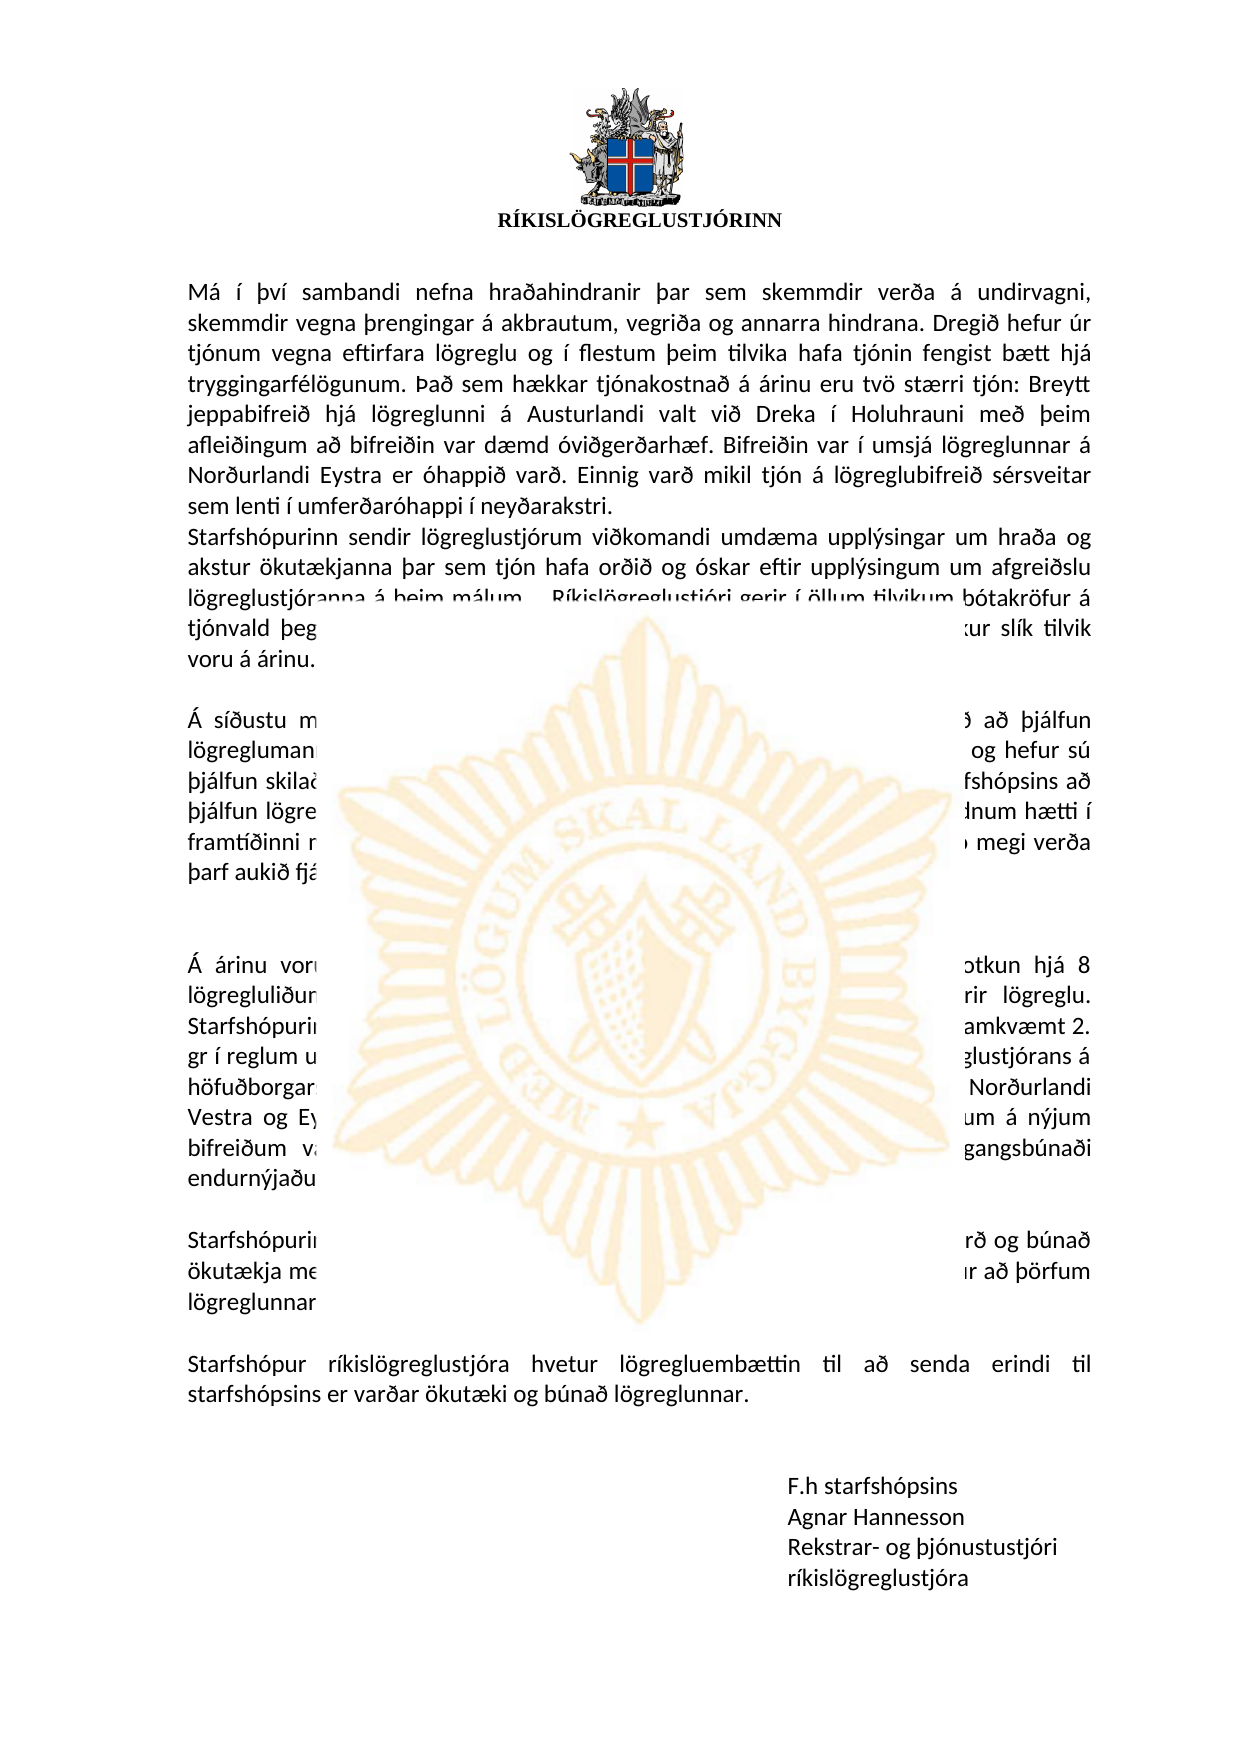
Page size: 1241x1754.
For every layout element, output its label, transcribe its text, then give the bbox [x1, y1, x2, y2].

text Starfshópurinn mun vinna að því á næstu mánuðum að skoða reglur um gerð og búnað ökutækja með Samgöngustofu og leggja áherslu á að þær verði sniðnar betur að þörfum lögreglunnar. [187, 1225, 315, 1316]
text Rekstrar- og þjónustustjóri [187, 1531, 1092, 1562]
text F.h starfshópsins [187, 1470, 1092, 1501]
text Starfshópur ríkislögreglustjóra hvetur lögregluembættin til að senda erindi til starfshópsins er varðar ökutæki og búnað lögreglunnar. [187, 1348, 1092, 1409]
text Agnar Hannesson [187, 1501, 1092, 1531]
text Starfshópurinn mun vinna að því á næstu mánuðum að skoða reglur um gerð og búnað ökutækja með Samgöngustofu og leggja áherslu á að þær verði sniðnar betur að þörfum lögreglunnar. [965, 1225, 1092, 1316]
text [187, 277, 1092, 521]
text Starfshópurinn sendir lögreglustjórum viðkomandi umdæma upplýsingar um hraða og akstur ökutækjanna þar sem tjón hafa orðið og óskar eftir upplýsingum um afgreiðslu lögreglustjóranna á þeim málum. Ríkislögreglustjóri gerir í öllum tilvikum bótakröfur á tjónvald þegar skemmdarverk eru unnin á ökutækjum lögreglunnar. Nokkur slík tilvik voru á árinu. [187, 521, 1092, 673]
text ríkislögreglustjóra [187, 1562, 1092, 1592]
